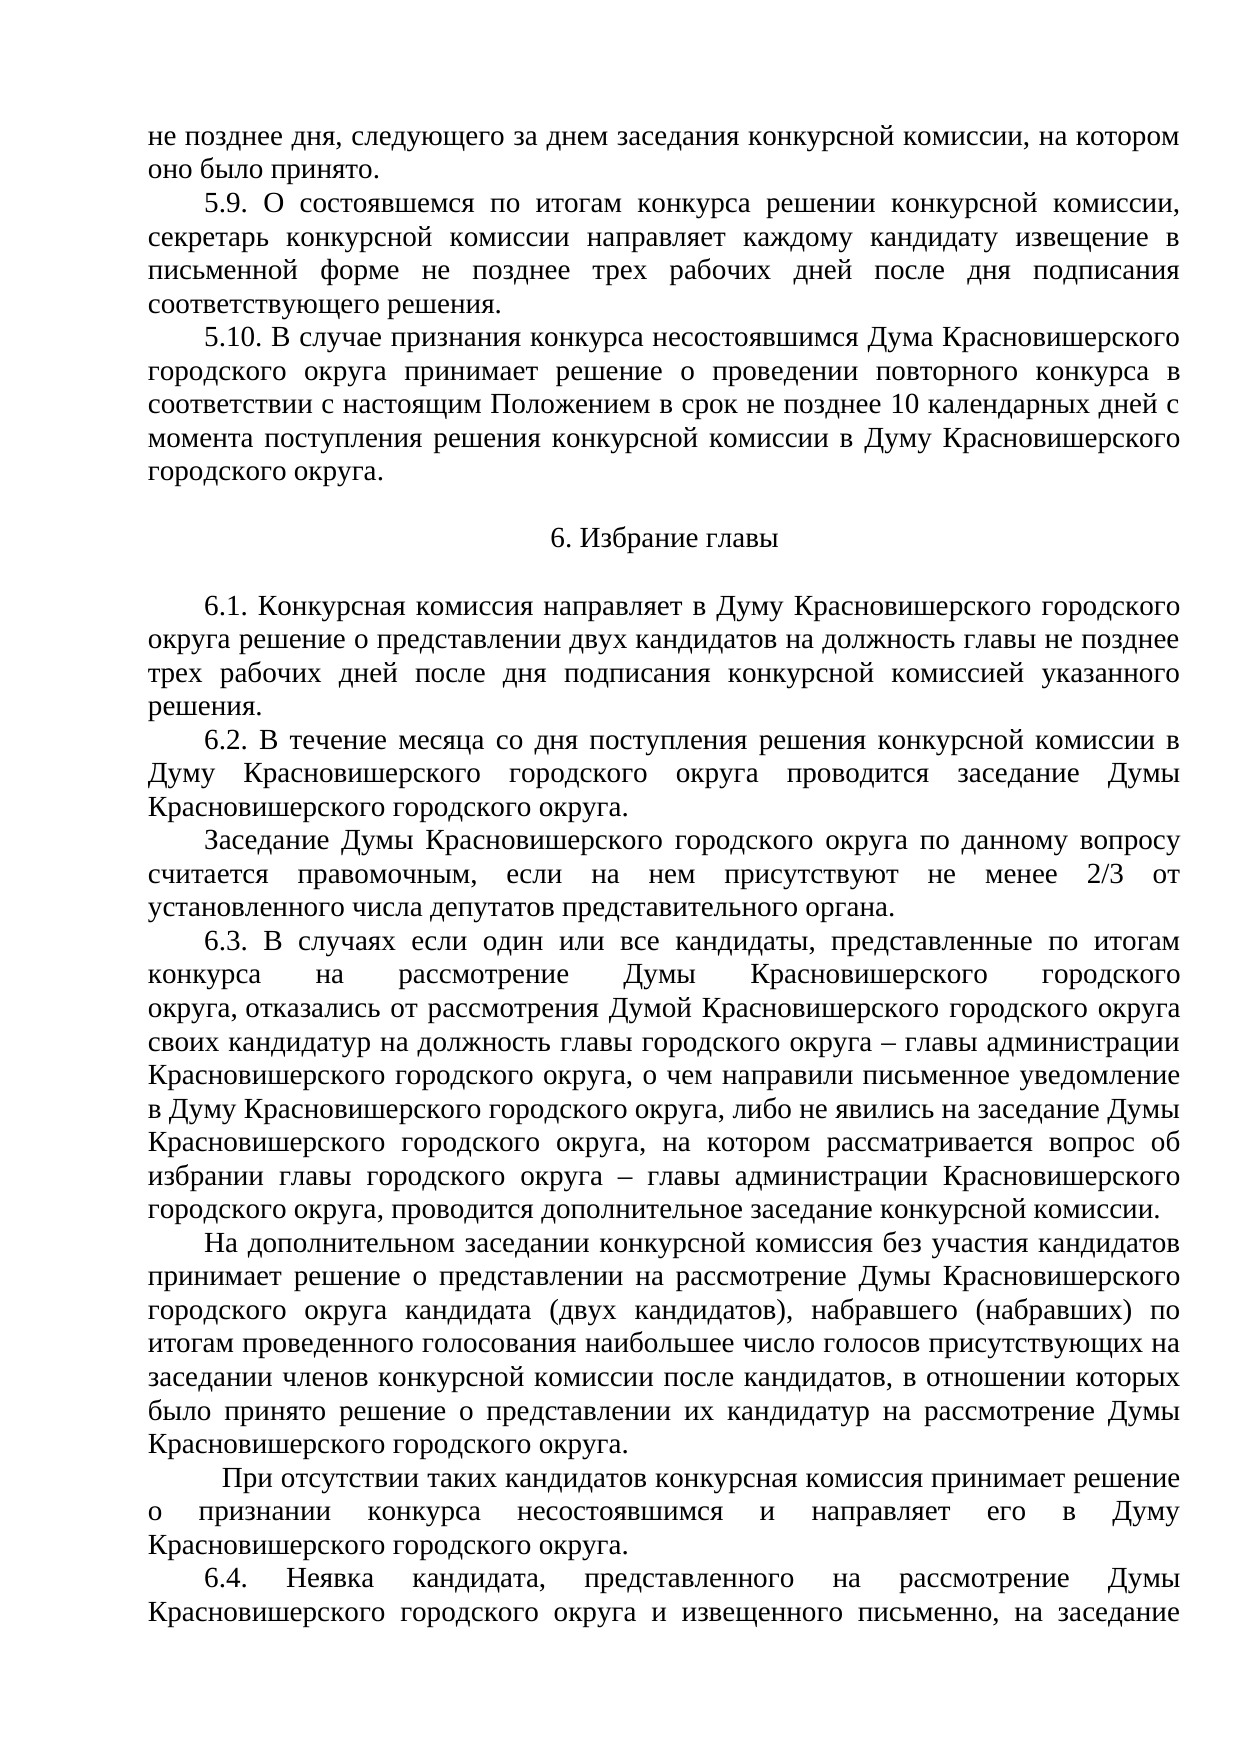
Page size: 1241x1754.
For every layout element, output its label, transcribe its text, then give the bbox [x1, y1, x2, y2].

text 5.9. О состоявшемся по итогам конкурса решении конкурсной комиссии, секретарь конкурсной комиссии направляет каждому кандидату извещение в письменной форме не позднее трех рабочих дней после дня подписания соответствующего решения. [148, 185, 1181, 319]
text 6.1. Конкурсная комиссия направляет в Думу Красновишерского городского округа решение о представлении двух кандидатов на должность главы не позднее трех рабочих дней после дня подписания конкурсной комиссией указанного решения. [148, 588, 1181, 722]
text 6. Избрание главы [148, 521, 1181, 554]
text На дополнительном заседании конкурсной комиссия без участия кандидатов принимает решение о представлении на рассмотрение Думы Красновишерского городского округа кандидата (двух кандидатов), набравшего (набравших) по итогам проведенного голосования наибольшее число голосов присутствующих на заседании членов конкурсной комиссии после кандидатов, в отношении которых было принято решение о представлении их кандидатур на рассмотрение Думы Красновишерского городского округа. [148, 1225, 1181, 1460]
text Заседание Думы Красновишерского городского округа по данному вопросу считается правомочным, если на нем присутствуют не менее 2/3 от установленного числа депутатов представительного органа. [148, 822, 1181, 923]
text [148, 118, 1181, 185]
text При отсутствии таких кандидатов конкурсная комиссия принимает решение о признании конкурса несостоявшимся и направляет его в Думу Красновишерского городского округа. [148, 1460, 1181, 1560]
text 5.10. В случае признания конкурса несостоявшимся Дума Красновишерского городского округа принимает решение о проведении повторного конкурса в соответствии с настоящим Положением в срок не позднее 10 календарных дней с момента поступления решения конкурсной комиссии в Думу Красновишерского городского округа. [148, 319, 1181, 487]
text 6.2. В течение месяца со дня поступления решения конкурсной комиссии в Думу Красновишерского городского округа проводится заседание Думы Красновишерского городского округа. [148, 722, 1181, 822]
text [148, 1560, 1181, 1627]
text 6.3. В случаях если один или все кандидаты, представленные по итогам конкурса на рассмотрение Думы Красновишерского городского округа, отказались от рассмотрения Думой Красновишерского городского округа своих кандидатур на должность главы городского округа – главы администрации Красновишерского городского округа, о чем направили письменное уведомление в Думу Красновишерского городского округа, либо не явились на заседание Думы Красновишерского городского округа, на котором рассматривается вопрос об избрании главы городского округа – главы администрации Красновишерского городского округа, проводится дополнительное заседание конкурсной комиссии. [148, 923, 1181, 1225]
